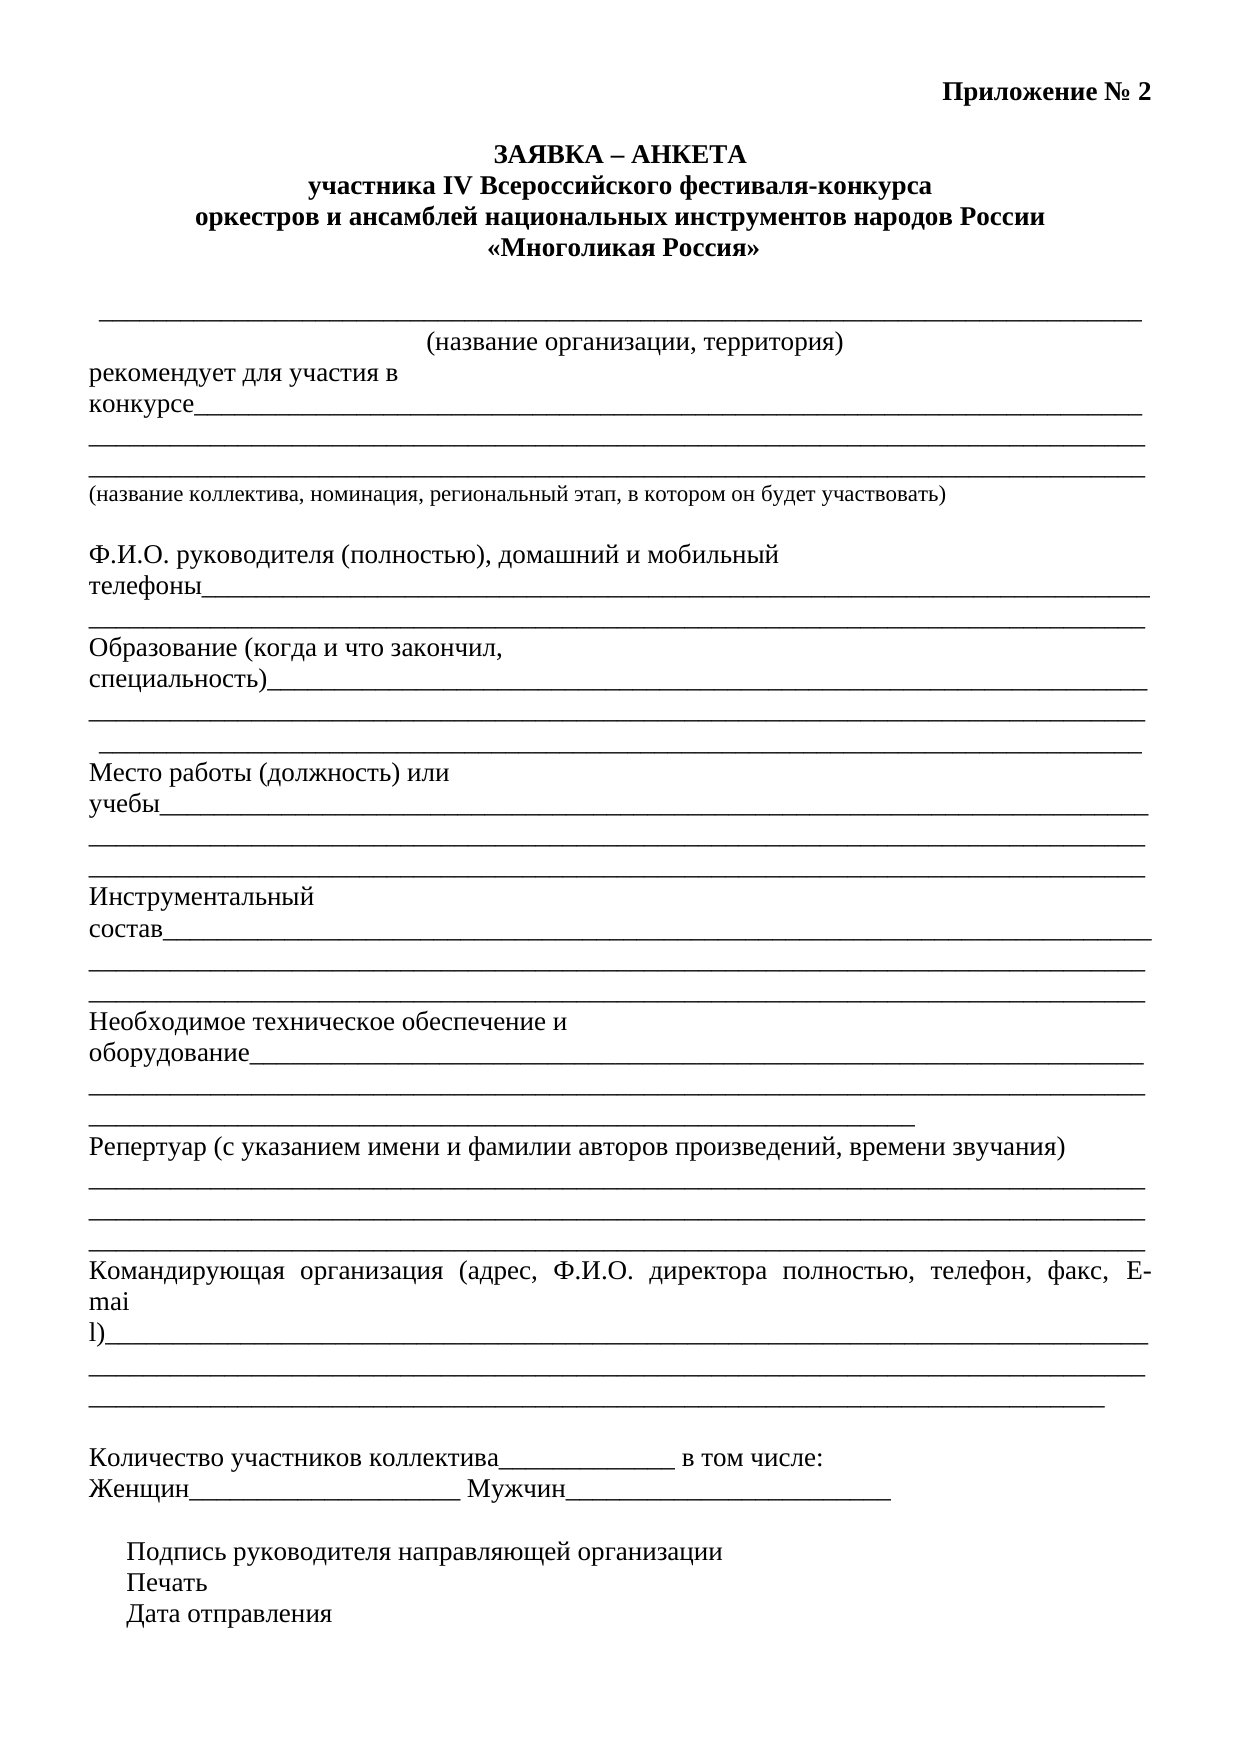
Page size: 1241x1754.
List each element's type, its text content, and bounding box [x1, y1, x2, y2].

text оркестров и ансамблей национальных инструментов народов России [89, 200, 1152, 231]
text Необходимое техническое обеспечение и оборудование_____________________________________________________________________________________________________________________________________________________________________________________________________________ [89, 1005, 1152, 1130]
text Ф.И.О. руководителя (полностью), домашний и мобильный телефоны____________________________________________________________________________________________________________________________________________________Образование (когда и что закончил, специальность)_______________________________________________________________________________________________________________________________________________ [89, 538, 1152, 725]
text _____________________________________________________________________________ [89, 725, 1152, 756]
subtitle Приложение № 2 [89, 76, 1152, 107]
text _____________________________________________________________________________ [89, 293, 1152, 325]
text Командирующая организация (адрес, Ф.И.О. директора полностью, телефон, факс, E-mail)______________________________________________________________________________________________________________________________________________________________________________________________________________________________________ [89, 1254, 1152, 1410]
text Дата отправления [126, 1597, 1152, 1628]
text участника IV Всероссийского фестиваля-конкурса [89, 169, 1152, 200]
subtitle ЗАЯВКА – АНКЕТА [89, 138, 1152, 169]
text Печать [126, 1566, 1152, 1597]
text __________________________________________________________________________________________________________________________________________________________________________________________________________________________________________ [89, 1161, 1152, 1254]
text (название организации, территория) [118, 325, 1152, 356]
subtitle Количество участников коллектива_____________ в том числе: [89, 1441, 1152, 1472]
text Место работы (должность) или учебы_______________________________________________________________________________________________________________________________________________________ [89, 756, 1152, 849]
text Инструментальный состав_____________________________________________________________________________________________________________________________________________________________________________________________________________________________________ [89, 881, 1152, 1005]
text ______________________________________________________________________________ [89, 849, 1152, 881]
text Женщин____________________ Мужчин________________________ [89, 1472, 1152, 1503]
text рекомендует для участия в конкурсе__________________________________________________________________________________________________________________________________________________________________________________________________________________________________ (название коллектива, номинация, региональный этап, в котором он будет участвовать) [89, 356, 1152, 507]
text «Многоликая Россия» [89, 231, 1152, 262]
text Подпись руководителя направляющей организации [126, 1534, 1152, 1566]
text Репертуар (с указанием имени и фамилии авторов произведений, времени звучания) [89, 1130, 1152, 1161]
